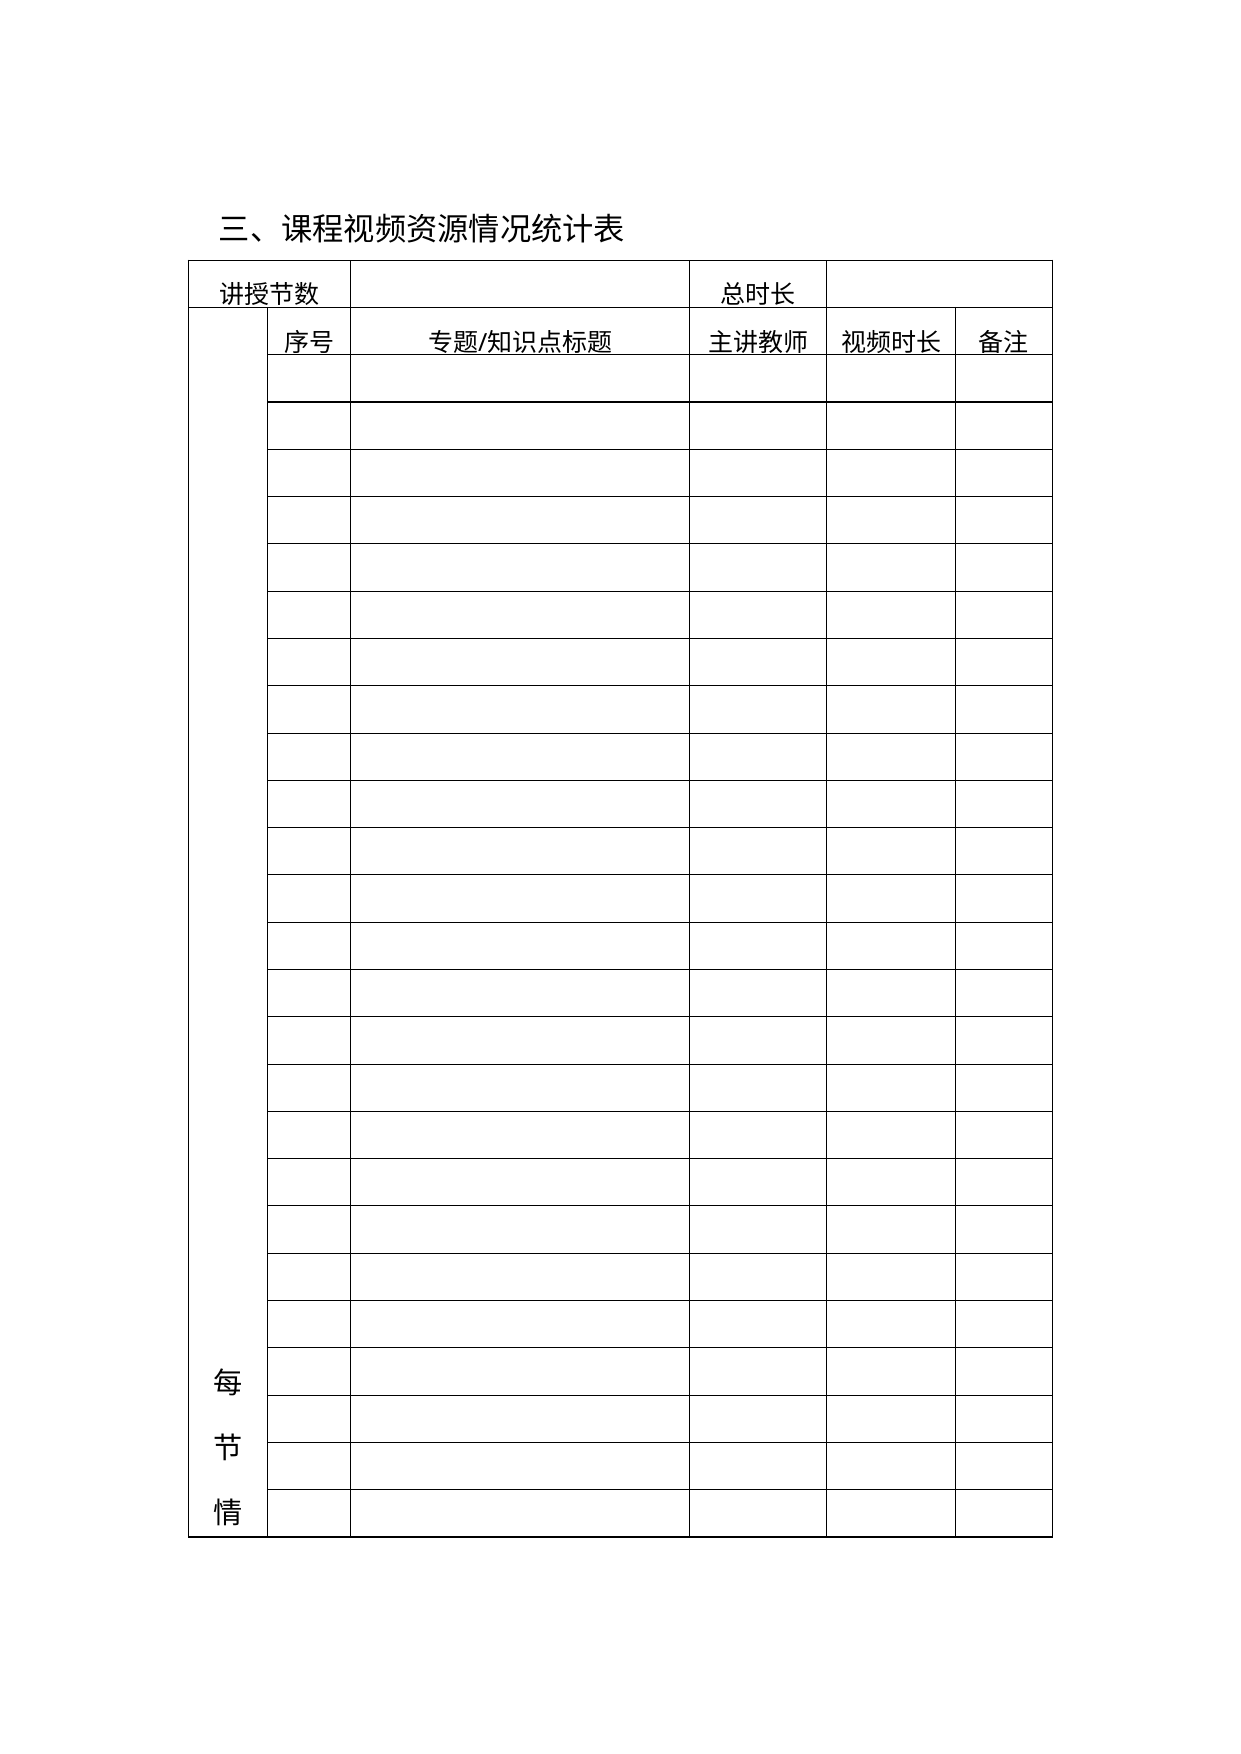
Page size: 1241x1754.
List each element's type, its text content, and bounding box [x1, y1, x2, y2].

table_cell [690, 1348, 826, 1394]
table_cell [268, 1017, 350, 1063]
table_cell [268, 450, 350, 496]
table_cell [268, 1254, 350, 1300]
table_cell 专题/知识点标题 [351, 308, 689, 354]
table_cell [690, 970, 826, 1016]
table_cell [690, 1254, 826, 1300]
table_header [827, 261, 1052, 307]
table_cell [956, 544, 1052, 591]
table_cell [268, 734, 350, 780]
table_cell [351, 639, 689, 685]
table_cell [956, 1112, 1052, 1158]
table_cell [827, 970, 955, 1016]
table_cell [351, 970, 689, 1016]
table_cell [827, 1254, 955, 1300]
table_cell [956, 828, 1052, 874]
table_cell [827, 686, 955, 732]
table_cell [690, 355, 826, 401]
table_cell [827, 1159, 955, 1205]
table_cell [690, 497, 826, 543]
table_cell [351, 355, 689, 401]
table_cell [268, 1443, 350, 1489]
table_cell [268, 781, 350, 827]
table_cell [956, 686, 1052, 732]
table_cell [268, 1396, 350, 1442]
table_cell [690, 923, 826, 969]
table_cell [827, 403, 955, 449]
table_cell [956, 970, 1052, 1016]
table_cell 每 节 情 况 [189, 308, 267, 1536]
table_cell [827, 734, 955, 780]
table_cell [268, 592, 350, 638]
table_cell [268, 355, 350, 401]
table_cell [827, 1206, 955, 1253]
table_cell [690, 450, 826, 496]
table_cell [351, 875, 689, 922]
table_cell [268, 544, 350, 591]
table_cell [827, 1017, 955, 1063]
table_cell [351, 1396, 689, 1442]
table_cell [268, 1159, 350, 1205]
table_cell [690, 639, 826, 685]
table_header 讲授节数 [189, 261, 350, 307]
table_cell [351, 1206, 689, 1253]
table_cell [351, 1065, 689, 1111]
table_cell 视频时长 [827, 308, 955, 354]
table_cell [268, 1065, 350, 1111]
table_cell [690, 592, 826, 638]
table_cell [827, 544, 955, 591]
table_cell [268, 875, 350, 922]
table_cell [956, 497, 1052, 543]
table_cell [956, 1490, 1052, 1536]
table_cell [956, 1065, 1052, 1111]
table_cell [827, 1490, 955, 1536]
table_cell [827, 1348, 955, 1394]
table_cell [956, 1301, 1052, 1347]
table_cell [827, 497, 955, 543]
table_cell [827, 355, 955, 401]
table_cell [827, 592, 955, 638]
table_cell [690, 686, 826, 732]
table_cell [351, 1490, 689, 1536]
table_cell [956, 875, 1052, 922]
table_cell [351, 1017, 689, 1063]
table_cell [351, 923, 689, 969]
table_cell [690, 1206, 826, 1253]
table_cell [690, 1017, 826, 1063]
table_cell [351, 592, 689, 638]
table_cell [351, 1348, 689, 1394]
table_cell [956, 639, 1052, 685]
table_cell [827, 875, 955, 922]
table_cell [268, 403, 350, 449]
table_cell [351, 450, 689, 496]
table_cell [690, 1396, 826, 1442]
table_cell [956, 1254, 1052, 1300]
table_cell [690, 1490, 826, 1536]
table_cell [268, 686, 350, 732]
table_cell 序号 [268, 308, 350, 354]
table_cell [827, 639, 955, 685]
table_cell [690, 781, 826, 827]
table_cell [351, 734, 689, 780]
table_cell [827, 1301, 955, 1347]
table_cell [268, 828, 350, 874]
table_cell [268, 497, 350, 543]
table_cell [956, 403, 1052, 449]
table_cell [268, 923, 350, 969]
table_cell [268, 1490, 350, 1536]
table_cell [690, 875, 826, 922]
table_cell [956, 923, 1052, 969]
table_cell [956, 1443, 1052, 1489]
table_cell [827, 1443, 955, 1489]
table_cell [351, 544, 689, 591]
table_cell [827, 1396, 955, 1442]
table_cell [268, 639, 350, 685]
table_cell [956, 1159, 1052, 1205]
table_cell [690, 828, 826, 874]
table_cell [956, 734, 1052, 780]
table_cell [956, 1017, 1052, 1063]
table_cell [690, 403, 826, 449]
table_cell [351, 403, 689, 449]
table_cell [268, 1301, 350, 1347]
table_cell [956, 781, 1052, 827]
table_cell [690, 1443, 826, 1489]
table_cell [351, 1159, 689, 1205]
table_cell [268, 1348, 350, 1394]
table_cell [351, 1301, 689, 1347]
table_cell [827, 828, 955, 874]
table_cell [690, 1065, 826, 1111]
table_cell [351, 1112, 689, 1158]
text 三、课程视频资源情况统计表 [187, 194, 1053, 259]
table_cell [690, 734, 826, 780]
table_cell [690, 1301, 826, 1347]
table_cell 备注 [956, 308, 1052, 354]
table_cell [956, 1348, 1052, 1394]
table_cell [351, 781, 689, 827]
table_cell [956, 450, 1052, 496]
table_cell [827, 1065, 955, 1111]
table_cell [268, 1206, 350, 1253]
table_cell [351, 828, 689, 874]
table_cell [351, 497, 689, 543]
table_cell [690, 1112, 826, 1158]
table_cell [827, 781, 955, 827]
table_cell [268, 1112, 350, 1158]
table_cell [956, 592, 1052, 638]
table_cell [827, 1112, 955, 1158]
table_cell [956, 355, 1052, 401]
table_cell 主讲教师 [690, 308, 826, 354]
table_cell [690, 544, 826, 591]
table_cell [351, 1254, 689, 1300]
table_cell [351, 1443, 689, 1489]
table_cell [351, 686, 689, 732]
table_cell [268, 970, 350, 1016]
table_cell [827, 450, 955, 496]
table_cell [956, 1396, 1052, 1442]
table_header 总时长 [690, 261, 826, 307]
table_cell [827, 923, 955, 969]
table_cell [690, 1159, 826, 1205]
table_header [351, 261, 689, 307]
table_cell [956, 1206, 1052, 1253]
